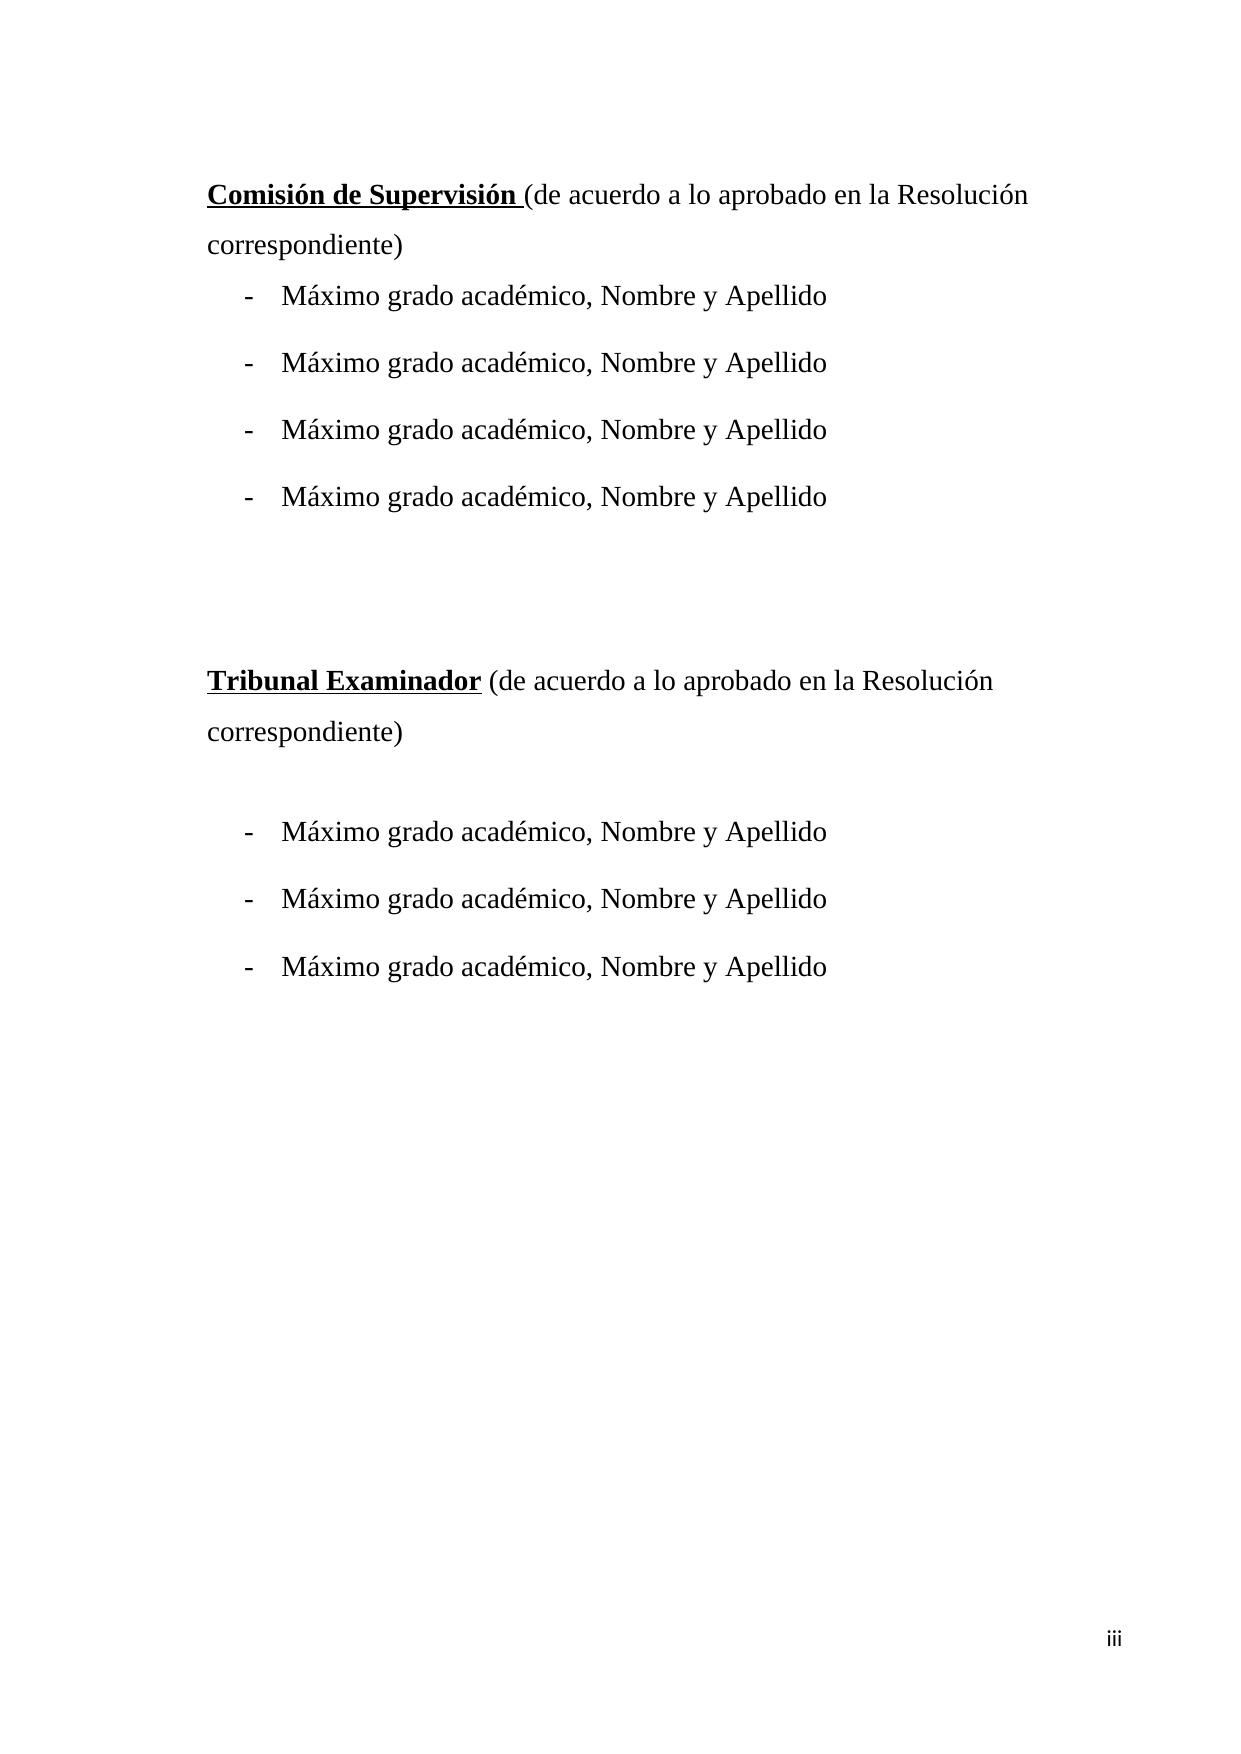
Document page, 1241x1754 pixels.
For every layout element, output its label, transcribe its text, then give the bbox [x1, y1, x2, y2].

text Comisión de Supervisión (de acuerdo a lo aprobado en la Resolución correspondiente) [207, 177, 1122, 261]
list Máximo grado académico, Nombre y Apellido [244, 345, 1122, 378]
list Máximo grado académico, Nombre y Apellido [244, 882, 1122, 915]
text Tribunal Examinador (de acuerdo a lo aprobado en la Resolución correspondiente) [207, 663, 1122, 747]
list Máximo grado académico, Nombre y Apellido [244, 949, 1122, 982]
list Máximo grado académico, Nombre y Apellido [244, 278, 1122, 311]
list Máximo grado académico, Nombre y Apellido [244, 479, 1122, 513]
list Máximo grado académico, Nombre y Apellido [244, 412, 1122, 446]
list Máximo grado académico, Nombre y Apellido [244, 814, 1122, 848]
